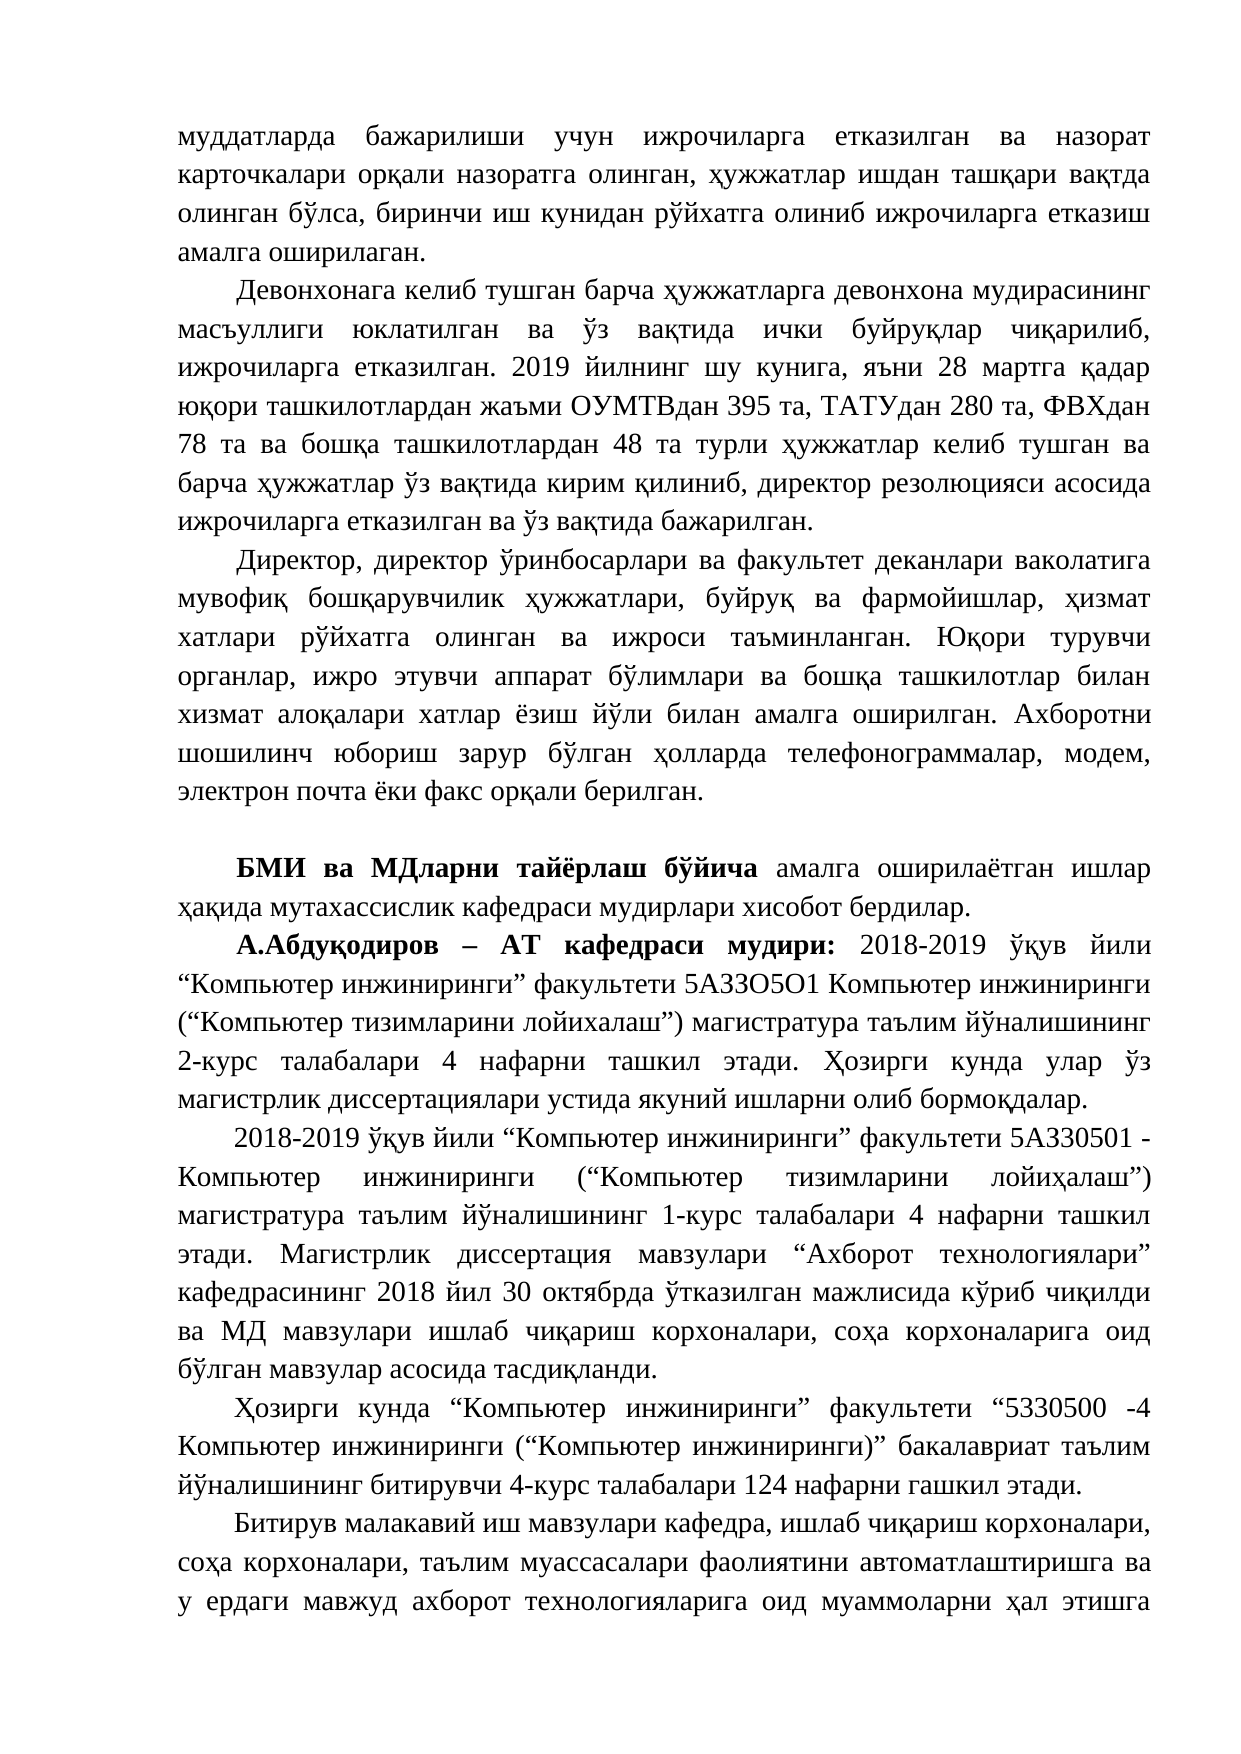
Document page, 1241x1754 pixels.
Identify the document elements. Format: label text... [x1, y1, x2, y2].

text БМИ ва МДларни тайёрлаш бўйича амалга оширилаётган ишлар ҳақида мутахассислик кафедраси мудирлари хисобот бердилар. [177, 850, 1152, 922]
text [177, 1506, 1152, 1616]
text Ҳозирги кунда “Компьютер инжиниринги” факультети “5330500 -4 Компьютер инжиниринги (“Компьютер инжиниринги)” бакалавриат таълим йўналишининг битирувчи 4-курс талабалари 124 нафарни гашкил этади. [177, 1390, 1152, 1501]
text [177, 118, 1152, 267]
text 2018-2019 ўқув йили “Компьютер инжиниринги” факультети 5АЗ30501 - Компьютер инжиниринги (“Компьютер тизимларини лойиҳалаш”) магистратура таълим йўналишининг 1-курс талабалари 4 нафарни ташкил этади. Магистрлик диссертация мавзулари “Ахборот технологиялари” кафедрасининг 2018 йил 30 октябрда ўтказилган мажлисида кўриб чиқилди ва МД мавзулари ишлаб чиқариш корхоналари, соҳа корхоналарига оид бўлган мавзулар асосида тасдиқланди. [177, 1120, 1152, 1385]
text Директор, директор ўринбосарлари ва факультет деканлари ваколатига мувофиқ бошқарувчилик ҳужжатлари, буйруқ ва фармойишлар, ҳизмат хатлари рўйхатга олинган ва ижроси таъминланган. Юқори турувчи органлар, ижро этувчи аппарат бўлимлари ва бошқа ташкилотлар билан хизмат алоқалари хатлар ёзиш йўли билан амалга оширилган. Ахборотни шошилинч юбориш зарур бўлган ҳолларда телефонограммалар, модем, электрон почта ёки факс орқали берилган. [177, 542, 1152, 807]
text Девонхонага келиб тушган барча ҳужжатларга девонхона мудирасининг масъуллиги юклатилган ва ўз вақтида ички буйруқлар чиқарилиб, ижрочиларга етказилган. 2019 йилнинг шу кунига, яъни 28 мартга қадар юқори ташкилотлардан жаъми ОУМТВдан 395 та, ТАТУдан 280 та, ФВХдан 78 та ва бошқа ташкилотлардан 48 та турли ҳужжатлар келиб тушган ва барча ҳужжатлар ўз вақтида кирим қилиниб, директор резолюцияси асосида ижрочиларга етказилган ва ўз вақтида бажарилган. [177, 272, 1152, 537]
text А.Абдуқодиров – АТ кафедраси мудири: 2018-2019 ўқув йили “Компьютер инжиниринги” факультети 5АЗЗО5О1 Компьютер инжиниринги (“Компьютер тизимларини лойихалаш”) магистратура таълим йўналишининг 2-курс талабалари 4 нафарни ташкил этади. Ҳозирги кунда улар ўз магистрлик диссертациялари устида якуний ишларни олиб бормоқдалар. [177, 927, 1152, 1115]
